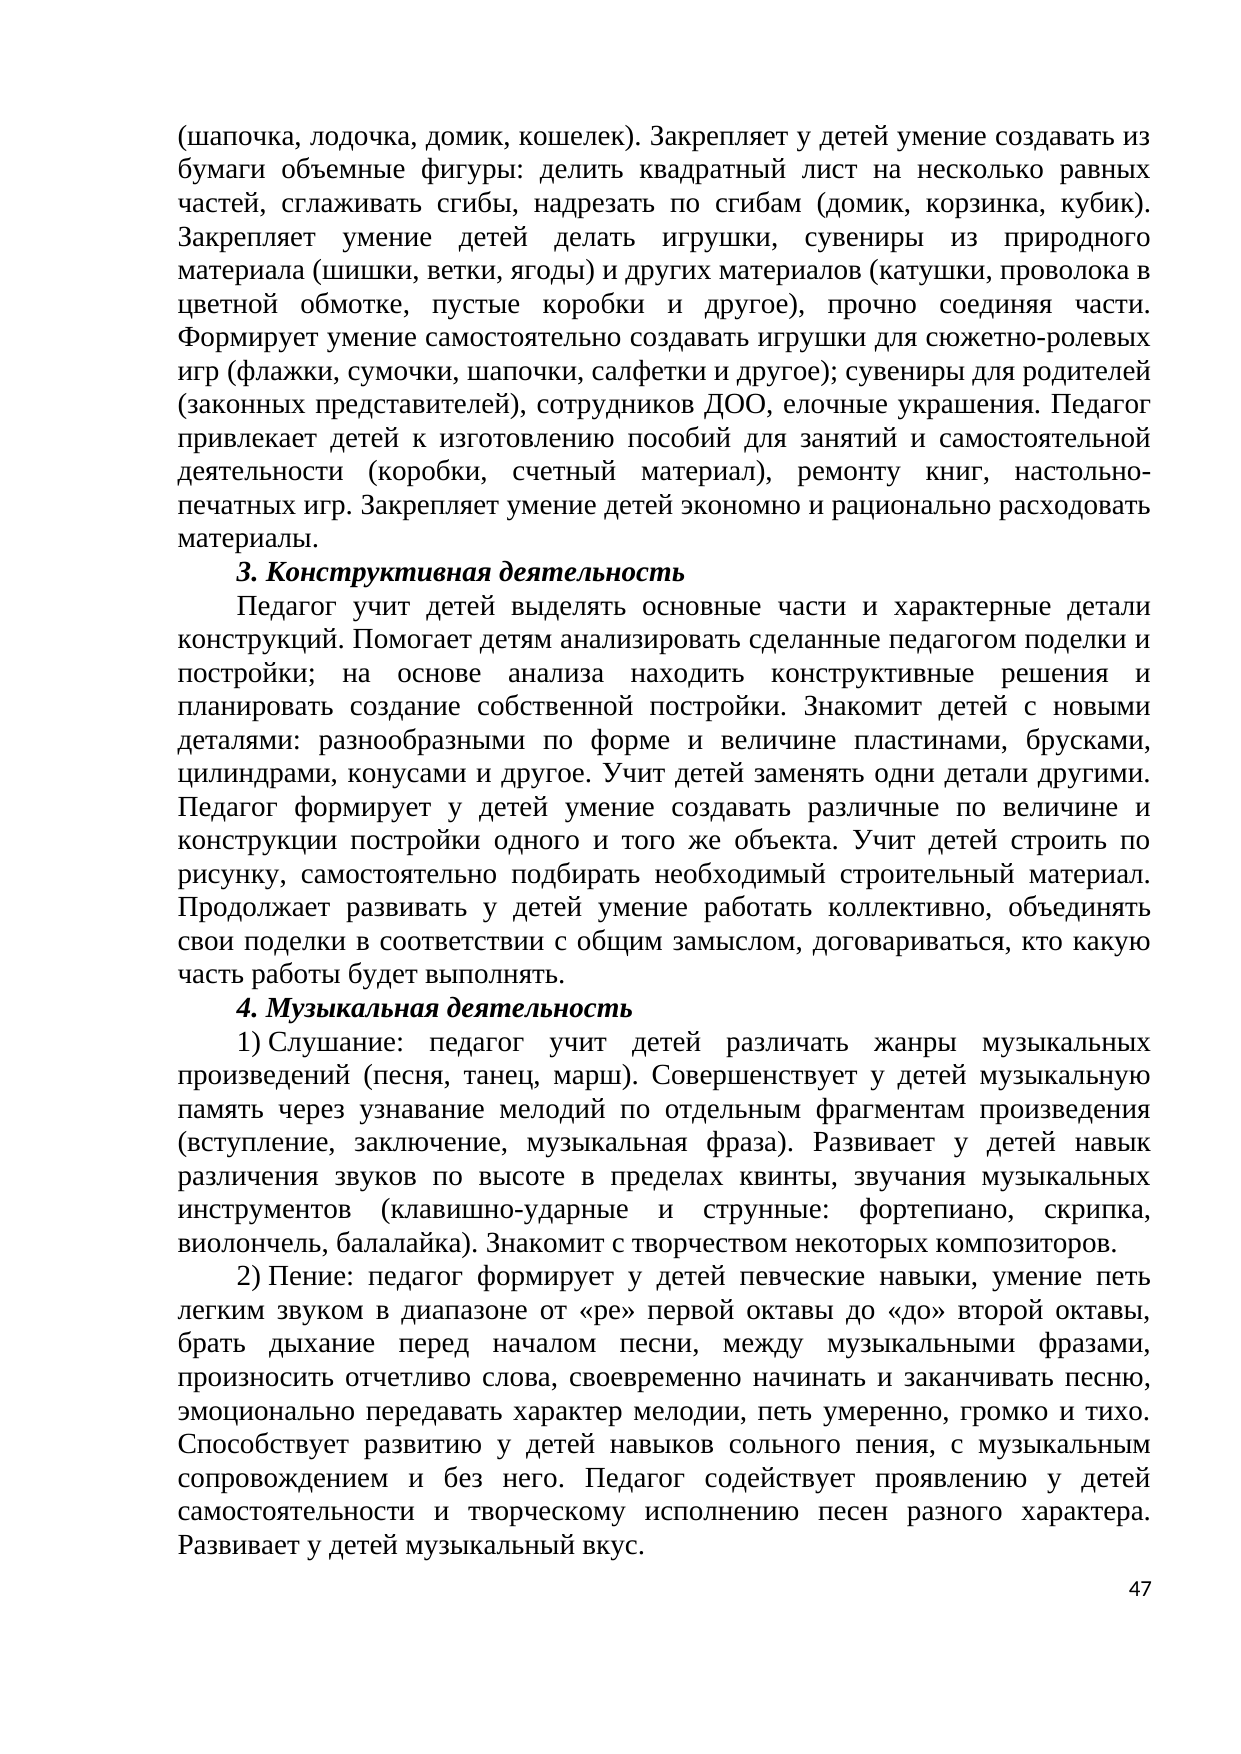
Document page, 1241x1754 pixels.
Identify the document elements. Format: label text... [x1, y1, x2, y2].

text 3. Конструктивная деятельность [177, 554, 1152, 588]
text 4. Музыкальная деятельность [177, 990, 1152, 1024]
text 1) Слушание: педагог учит детей различать жанры музыкальных произведений (песня, танец, марш). Совершенствует у детей музыкальную память через узнавание мелодий по отдельным фрагментам произведения (вступление, заключение, музыкальная фраза). Развивает у детей навык различения звуков по высоте в пределах квинты, звучания музыкальных инструментов (клавишно-ударные и струнные: фортепиано, скрипка, виолончель, балалайка). Знакомит с творчеством некоторых композиторов. [177, 1024, 1152, 1258]
text Педагог учит детей выделять основные части и характерные детали конструкций. Помогает детям анализировать сделанные педагогом поделки и постройки; на основе анализа находить конструктивные решения и планировать создание собственной постройки. Знакомит детей с новыми деталями: разнообразными по форме и величине пластинами, брусками, цилиндрами, конусами и другое. Учит детей заменять одни детали другими. Педагог формирует у детей умение создавать различные по величине и конструкции постройки одного и того же объекта. Учит детей строить по рисунку, самостоятельно подбирать необходимый строительный материал. Продолжает развивать у детей умение работать коллективно, объединять свои поделки в соответствии с общим замыслом, договариваться, кто какую часть работы будет выполнять. [177, 588, 1152, 990]
text 2) Пение: педагог формирует у детей певческие навыки, умение петь легким звуком в диапазоне от «ре» первой октавы до «до» второй октавы, брать дыхание перед началом песни, между музыкальными фразами, произносить отчетливо слова, своевременно начинать и заканчивать песню, эмоционально передавать характер мелодии, петь умеренно, громко и тихо. Способствует развитию у детей навыков сольного пения, с музыкальным сопровождением и без него. Педагог содействует проявлению у детей самостоятельности и творческому исполнению песен разного характера. Развивает у детей музыкальный вкус. [177, 1258, 1152, 1560]
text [177, 118, 1152, 554]
